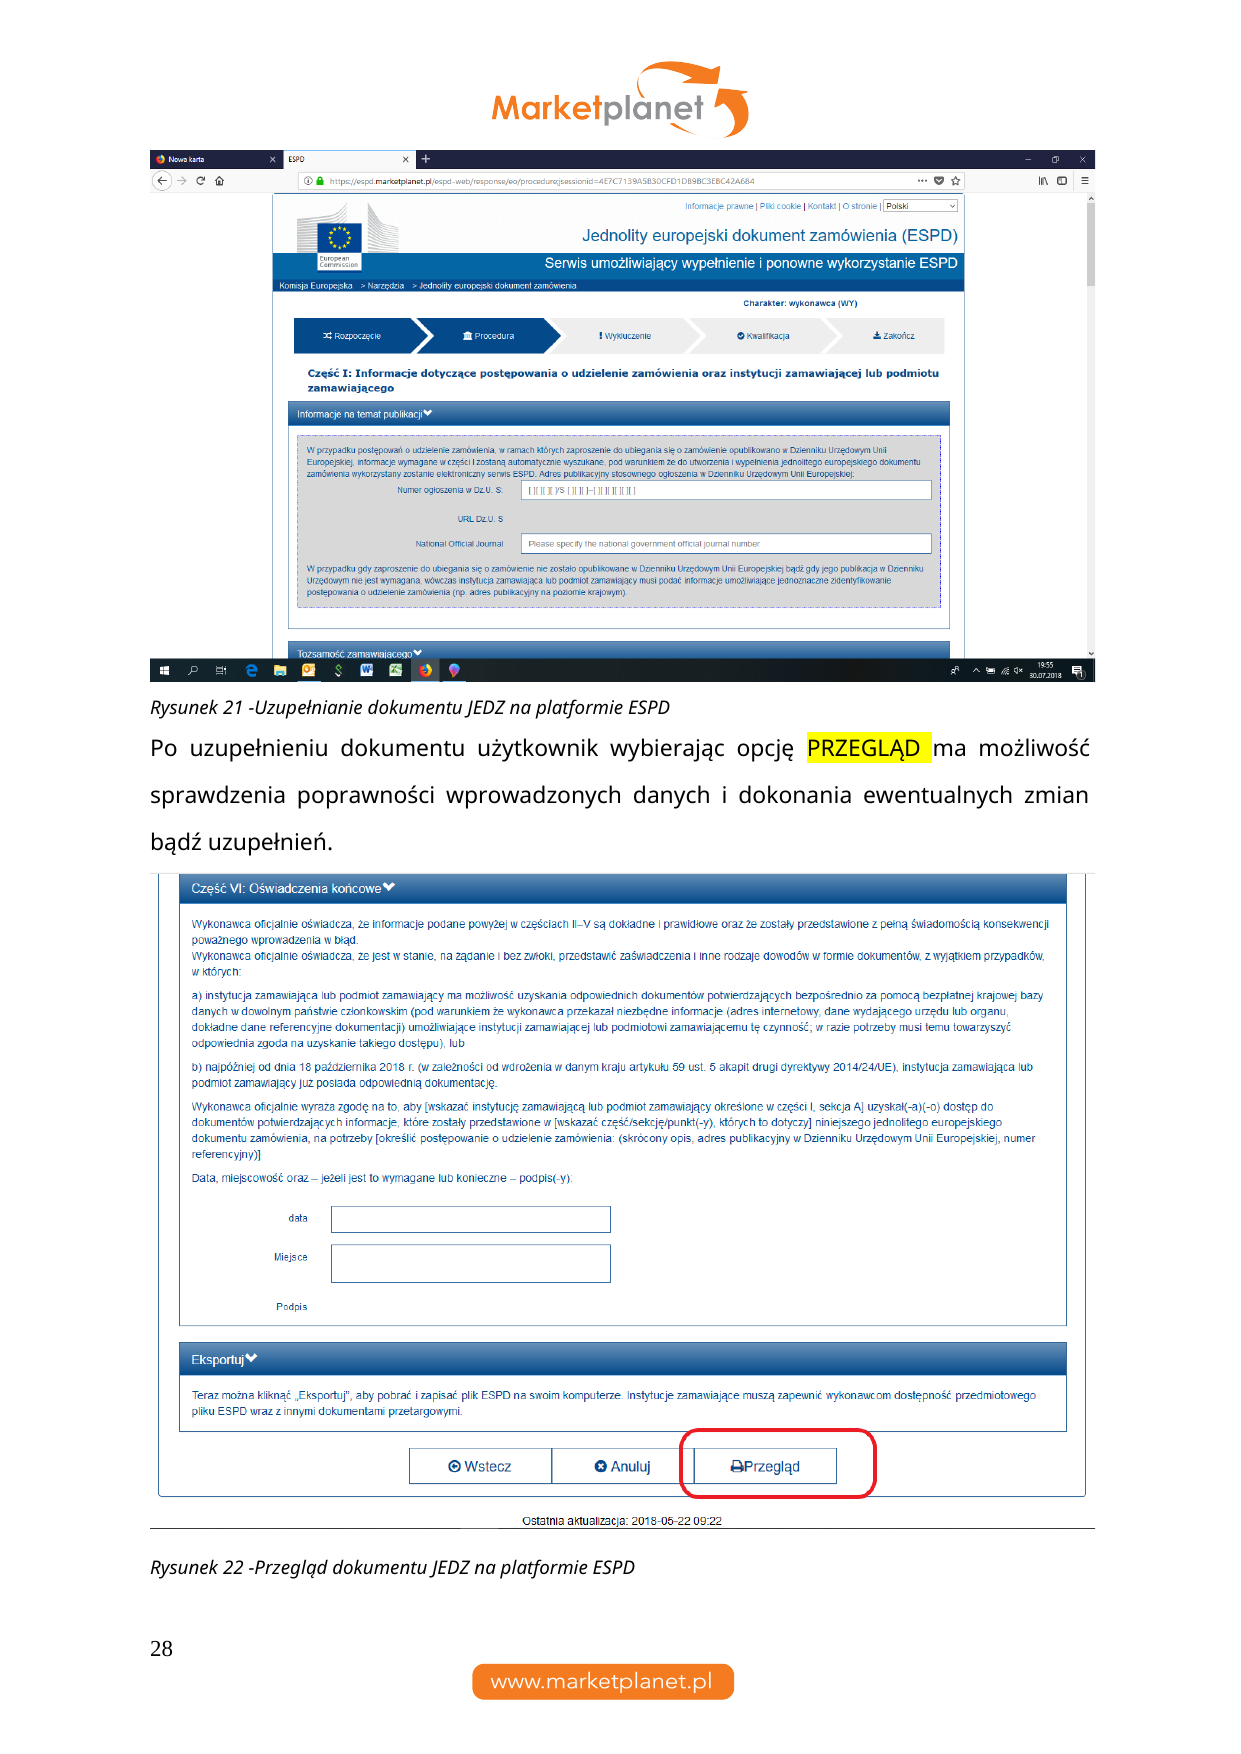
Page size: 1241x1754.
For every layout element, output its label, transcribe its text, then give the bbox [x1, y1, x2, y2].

list Rysunek -Uzupełnianie dokumentu JEDZ na platformie ESPD [150, 694, 1090, 719]
text Po uzupełnieniu dokumentu użytkownik wybierając opcję PRZEGLĄD ma możliwość sprawdzenia poprawności wprowadzonych danych i dokonania ewentualnych zmian bądź uzupełnień. [150, 732, 1090, 857]
picture [448, 1661, 755, 1702]
picture [150, 872, 1096, 1529]
picture [150, 150, 1096, 682]
picture [482, 52, 759, 145]
list Rysunek -Przegląd dokumentu JEDZ na platformie ESPD [150, 1554, 1090, 1580]
